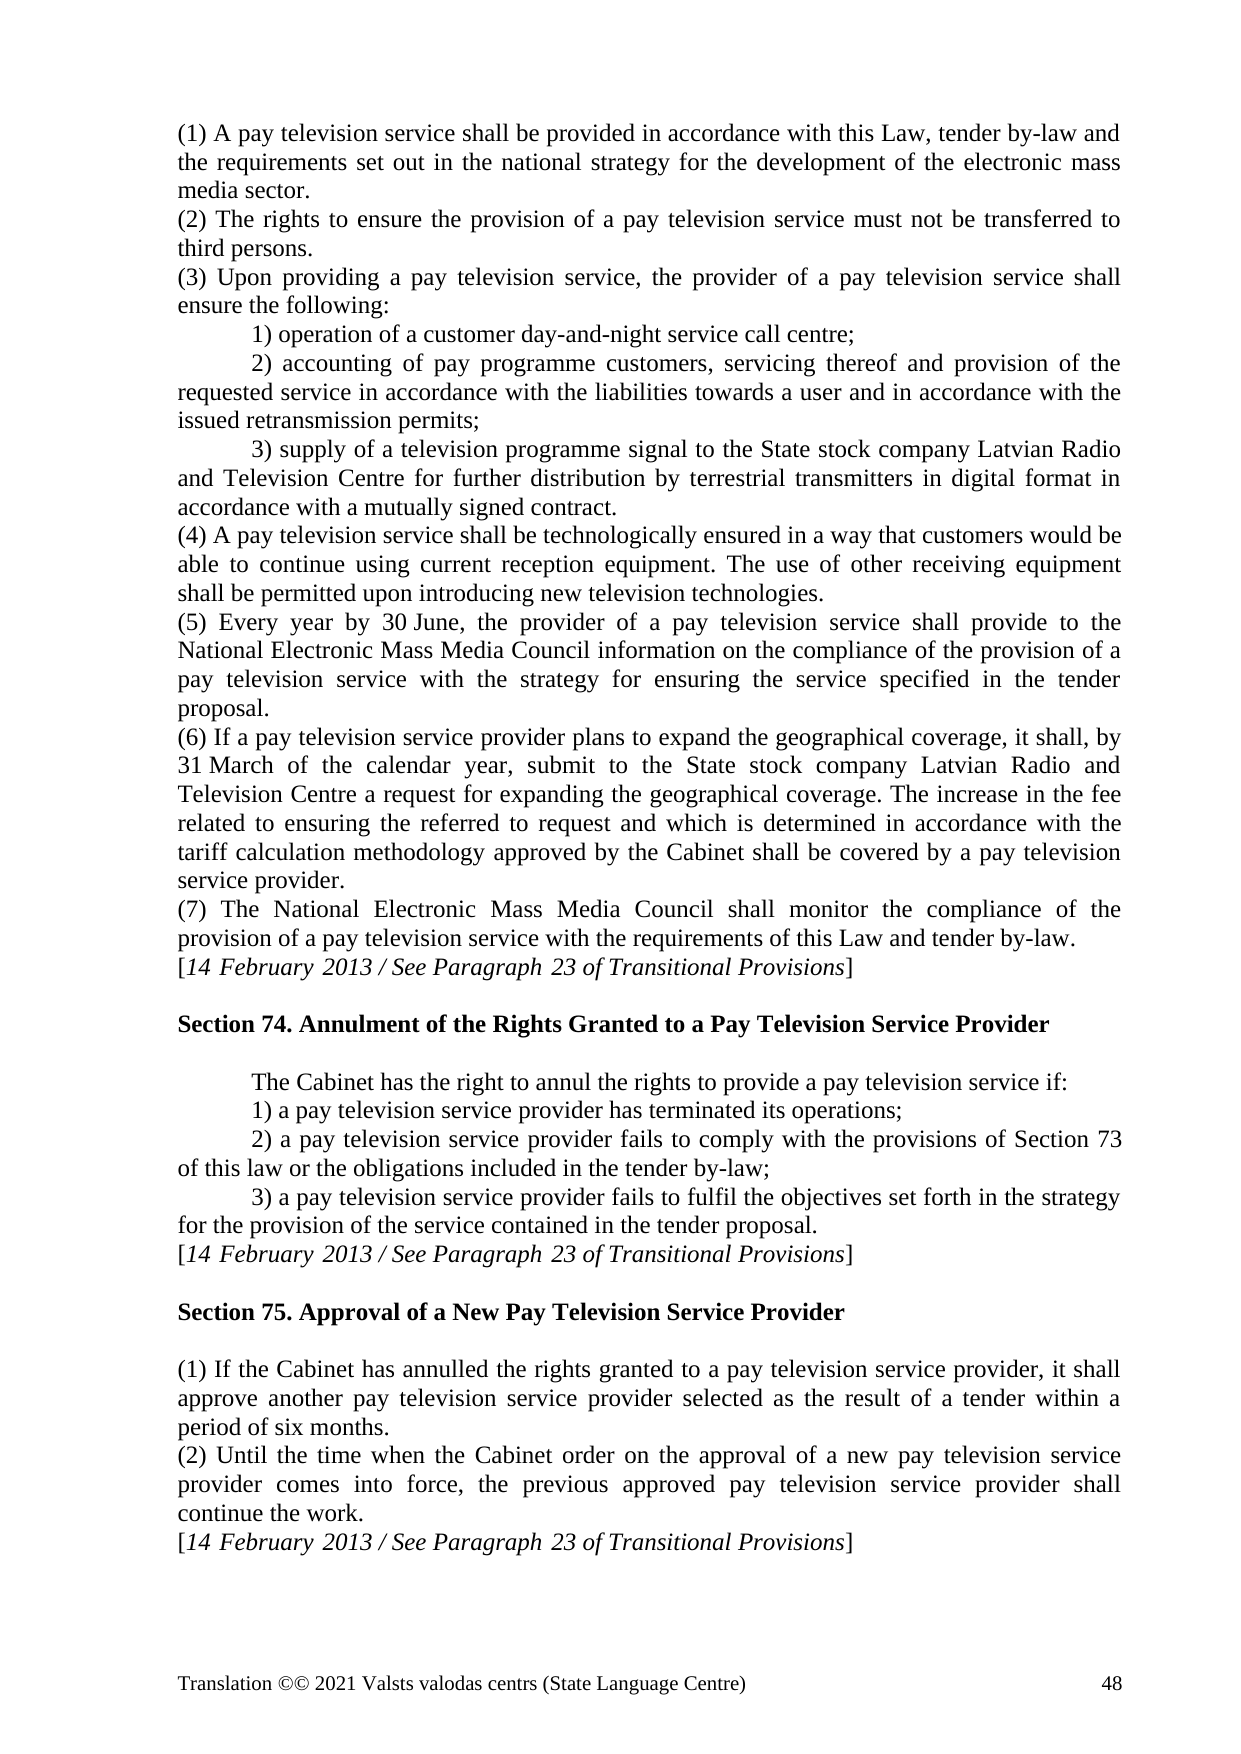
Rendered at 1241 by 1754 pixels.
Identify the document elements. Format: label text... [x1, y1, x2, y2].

text 1) operation of a customer day-and-night service call centre; [177, 319, 1122, 348]
text (1) If the Cabinet has annulled the rights granted to a pay television service provider, it shall approve another pay television service provider selected as the result of a tender within a period of six months. [177, 1354, 1122, 1441]
text Section 74. Annulment of the Rights Granted to a Pay Television Service Provider [177, 1009, 1122, 1038]
text [14 February 2013 / See Paragraph 23 of Transitional Provisions] [177, 1239, 1122, 1268]
text 2) a pay television service provider fails to comply with the provisions of Section 73 of this law or the obligations included in the tender by-law; [177, 1124, 1122, 1182]
text Section 75. Approval of a New Pay Television Service Provider [177, 1297, 1122, 1326]
text (7) The National Electronic Mass Media Council shall monitor the compliance of the provision of a pay television service with the requirements of this Law and tender by-law. [177, 894, 1122, 952]
text [14 February 2013 / See Paragraph 23 of Transitional Provisions] [177, 952, 1122, 981]
text (5) Every year by 30 June, the provider of a pay television service shall provide to the National Electronic Mass Media Council information on the compliance of the provision of a pay television service with the strategy for ensuring the service specified in the tender proposal. [177, 607, 1122, 722]
text (4) A pay television service shall be technologically ensured in a way that customers would be able to continue using current reception equipment. The use of other receiving equipment shall be permitted upon introducing new television technologies. [177, 521, 1122, 607]
text (1) A pay television service shall be provided in accordance with this Law, tender by-law and the requirements set out in the national strategy for the development of the electronic mass media sector. [177, 118, 1122, 204]
text (6) If a pay television service provider plans to expand the geographical coverage, it shall, by 31 March of the calendar year, submit to the State stock company Latvian Radio and Television Centre a request for expanding the geographical coverage. The increase in the fee related to ensuring the referred to request and which is determined in accordance with the tariff calculation methodology approved by the Cabinet shall be covered by a pay television service provider. [177, 722, 1122, 894]
text [14 February 2013 / See Paragraph 23 of Transitional Provisions] [177, 1527, 1122, 1556]
text 1) a pay television service provider has terminated its operations; [177, 1096, 1122, 1124]
text (3) Upon providing a pay television service, the provider of a pay television service shall ensure the following: [177, 262, 1122, 319]
text The Cabinet has the right to annul the rights to provide a pay television service if: [177, 1067, 1122, 1096]
text (2) Until the time when the Cabinet order on the approval of a new pay television service provider comes into force, the previous approved pay television service provider shall continue the work. [177, 1441, 1122, 1527]
text 3) a pay television service provider fails to fulfil the objectives set forth in the strategy for the provision of the service contained in the tender proposal. [177, 1182, 1122, 1239]
text 3) supply of a television programme signal to the State stock company Latvian Radio and Television Centre for further distribution by terrestrial transmitters in digital format in accordance with a mutually signed contract. [177, 434, 1122, 521]
text 2) accounting of pay programme customers, servicing thereof and provision of the requested service in accordance with the liabilities towards a user and in accordance with the issued retransmission permits; [177, 348, 1122, 434]
text (2) The rights to ensure the provision of a pay television service must not be transferred to third persons. [177, 204, 1122, 262]
